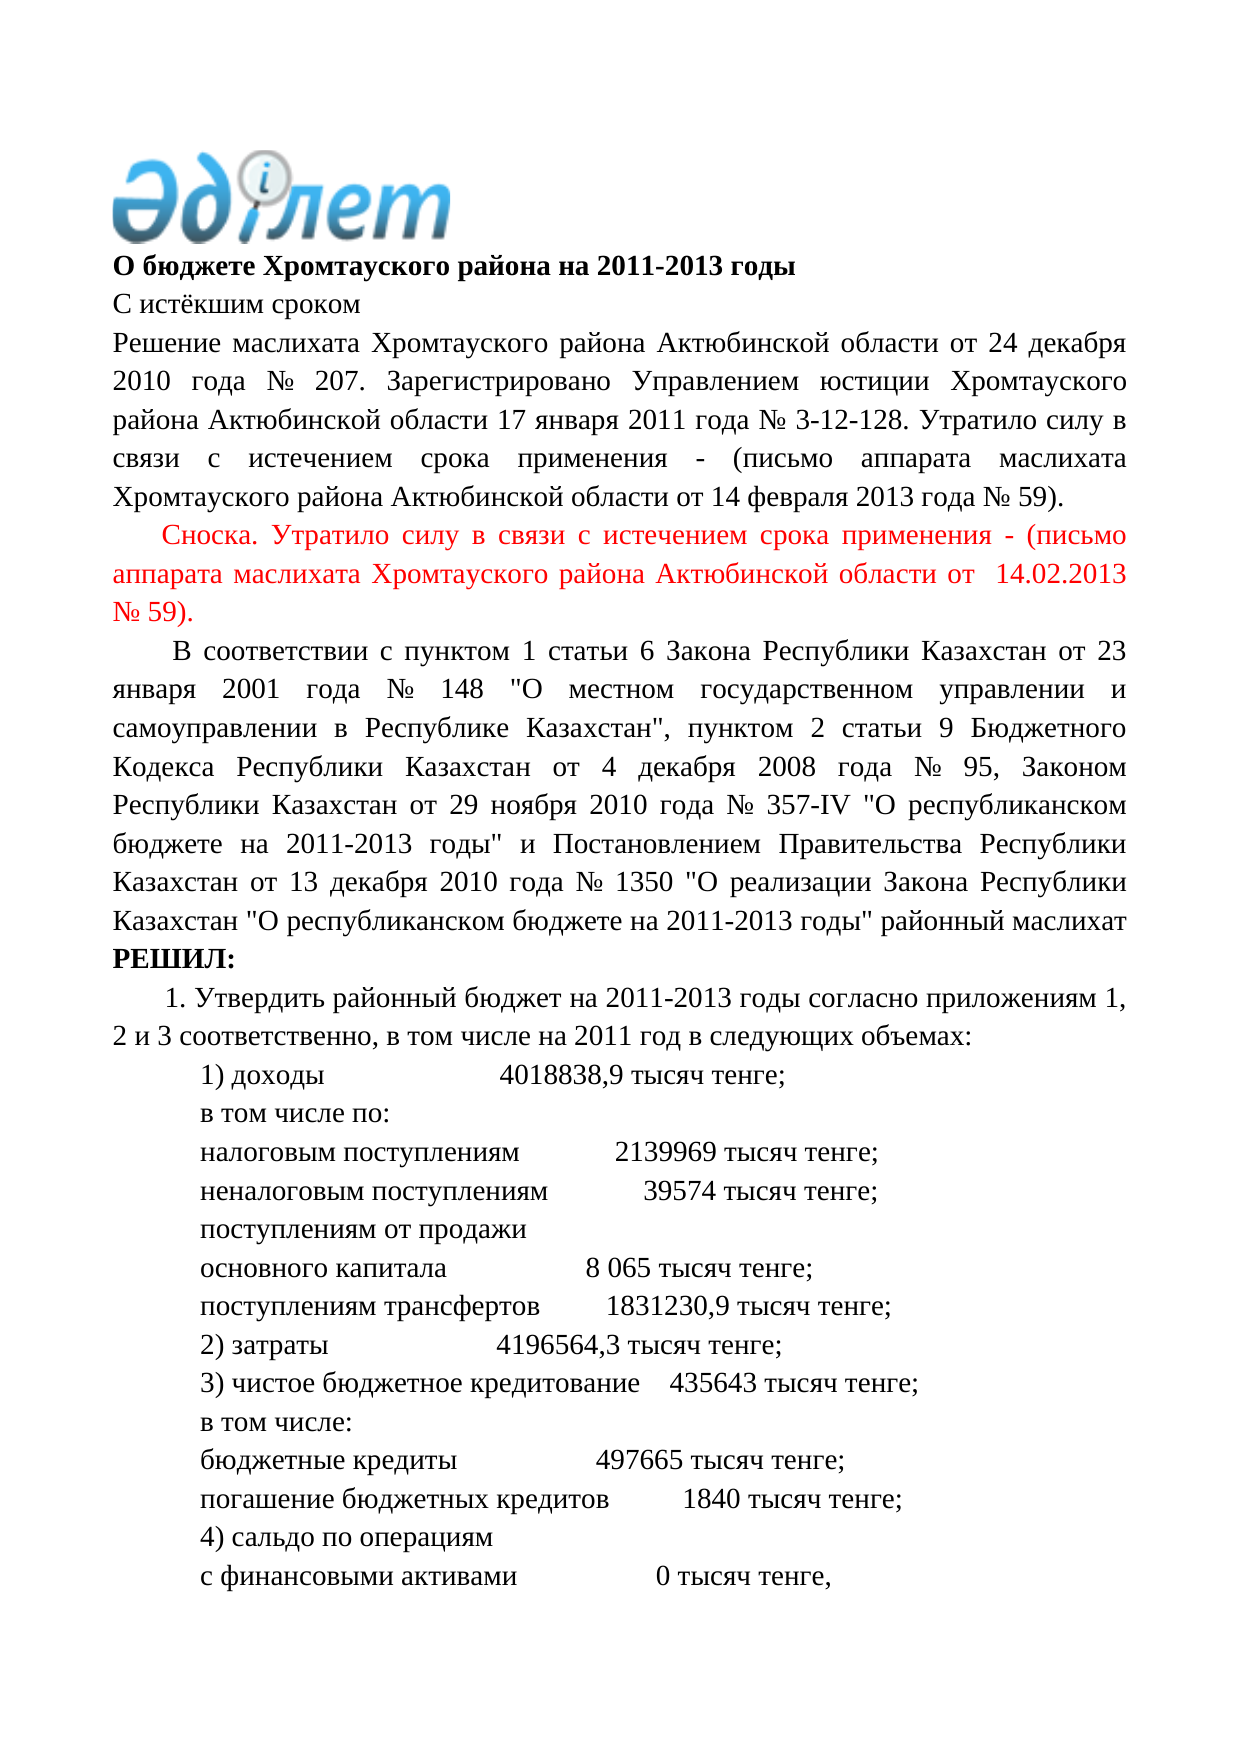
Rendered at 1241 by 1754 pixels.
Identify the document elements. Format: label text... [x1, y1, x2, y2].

text О бюджете Хромтауского района на 2011-2013 годы [112, 248, 1128, 281]
text 2) затраты 4196564,3 тысяч тенге; [112, 1327, 1128, 1360]
text в том числе: [112, 1404, 1128, 1437]
text основного капитала 8 065 тысяч тенге; [112, 1250, 1128, 1283]
text с финансовыми активами 0 тысяч тенге, [112, 1558, 1128, 1592]
text 1) доходы 4018838,9 тысяч тенге; [112, 1057, 1128, 1091]
text В соответствии с пунктом 1 статьи 6 Закона Республики Казахстан от 23 января 2001 года № 148 "О местном государственном управлении и самоуправлении в Республике Казахстан", пунктом 2 статьи 9 Бюджетного Кодекса Республики Казахстан от 4 декабря 2008 года № 95, Законом Республики Казахстан от 29 ноября 2010 года № 357-IV "О республиканском бюджете на 2011-2013 годы" и Постановлением Правительства Республики Казахстан от 13 декабря 2010 года № 1350 "О реализации Закона Республики Казахстан "О республиканском бюджете на 2011-2013 годы" районный маслихат РЕШИЛ: [112, 633, 1128, 975]
text бюджетные кредиты 497665 тысяч тенге; [112, 1442, 1128, 1476]
text Сноска. Утратило силу в связи с истечением срока применения - (письмо аппарата маслихата Хромтауского района Актюбинской области от 14.02.2013 № 59). [112, 517, 1128, 628]
text 3) чистое бюджетное кредитование 435643 тысяч тенге; [112, 1365, 1128, 1399]
text С истёкшим сроком [112, 286, 1128, 320]
text поступлениям от продажи [112, 1211, 1128, 1245]
text налоговым поступлениям 2139969 тысяч тенге; [112, 1134, 1128, 1168]
text в том числе по: [112, 1096, 1128, 1129]
text неналоговым поступлениям 39574 тысяч тенге; [112, 1173, 1128, 1206]
text 4) сальдо по операциям [112, 1519, 1128, 1553]
picture [112, 150, 451, 244]
text погашение бюджетных кредитов 1840 тысяч тенге; [112, 1481, 1128, 1514]
text Решение маслихата Хромтауского района Актюбинской области от 24 декабря 2010 года № 207. Зарегистрировано Управлением юстиции Хромтауского района Актюбинской области 17 января 2011 года № 3-12-128. Утратило силу в связи с истечением срока применения - (письмо аппарата маслихата Хромтауского района Актюбинской области от 14 февраля 2013 года № 59). [112, 325, 1128, 512]
text поступлениям трансфертов 1831230,9 тысяч тенге; [112, 1288, 1128, 1322]
text 1. Утвердить районный бюджет на 2011-2013 годы согласно приложениям 1, 2 и 3 соответственно, в том числе на 2011 год в следующих объемах: [112, 980, 1128, 1052]
